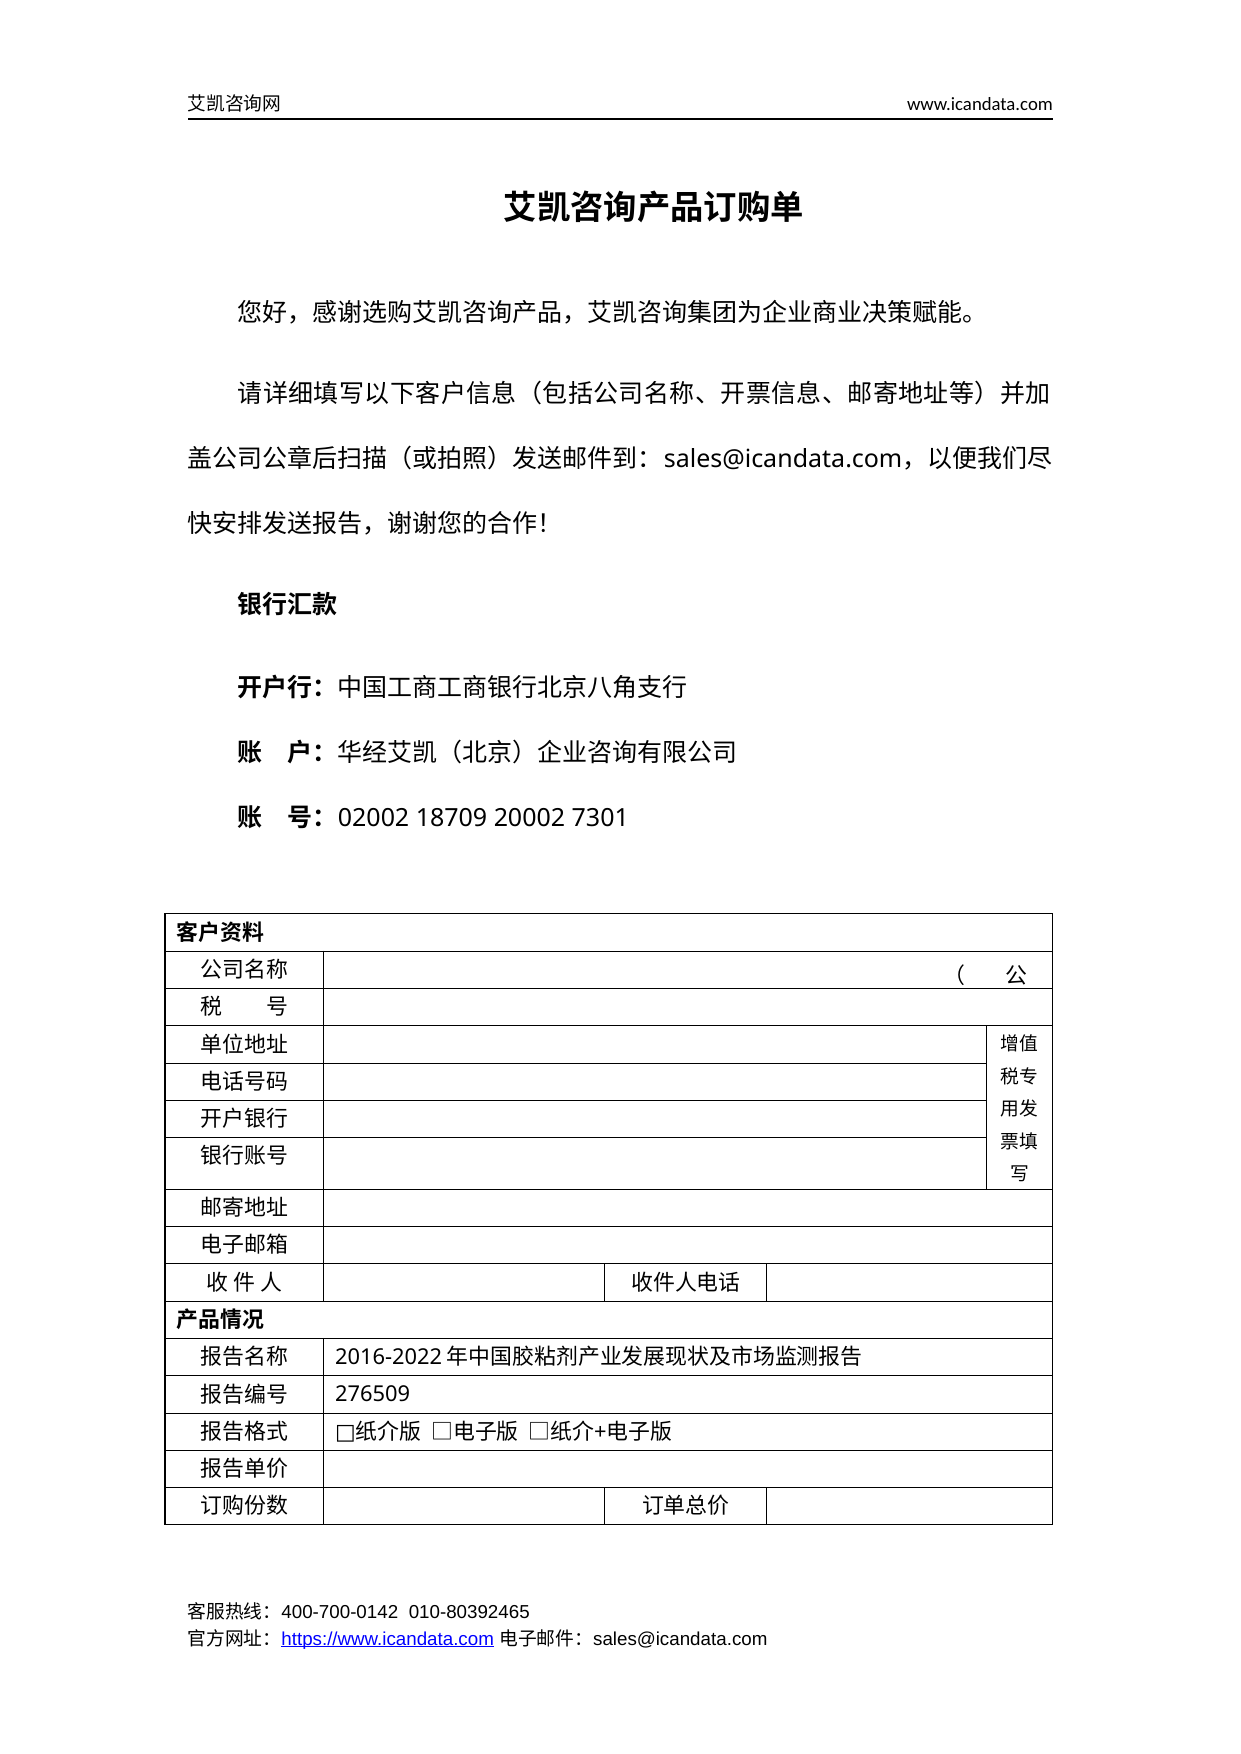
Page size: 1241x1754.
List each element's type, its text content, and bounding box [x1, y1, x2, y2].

table_cell [767, 1488, 1052, 1524]
table_cell 报告名称 [166, 1339, 323, 1375]
table_cell [324, 1264, 604, 1301]
table_cell 订购份数 [166, 1488, 323, 1524]
table_cell 电子邮箱 [166, 1227, 323, 1263]
text 账 号：02002 18709 20002 7301 [187, 783, 1053, 848]
table_cell 2016-2022年中国胶粘剂产业发展现状及市场监测报告 [324, 1339, 1052, 1375]
table_cell 订单总价 [605, 1488, 766, 1524]
text 您好，感谢选购艾凯咨询产品，艾凯咨询集团为企业商业决策赋能。 [187, 278, 1053, 343]
table_cell [324, 1138, 986, 1189]
table_cell [324, 1101, 986, 1137]
table_cell 276509 [324, 1376, 1052, 1412]
table_cell 增值税专用发票填写 [987, 1026, 1052, 1189]
table_cell [324, 1026, 986, 1062]
table_cell 产品情况 [166, 1302, 1052, 1338]
text 银行汇款 [187, 570, 1053, 635]
table_cell □纸介版 □电子版 □纸介+电子版 [324, 1414, 1052, 1450]
table_cell 报告单价 [166, 1451, 323, 1487]
table_cell [324, 1451, 1052, 1487]
table_cell [324, 1064, 986, 1100]
table_cell 开户银行 [166, 1101, 323, 1137]
table_cell 单位地址 [166, 1026, 323, 1062]
table_cell 公司名称 [166, 952, 323, 988]
text 开户行：中国工商工商银行北京八角支行 [187, 653, 1053, 718]
table_cell 收件人电话 [605, 1264, 766, 1301]
table_cell 报告格式 [166, 1414, 323, 1450]
table_cell 电话号码 [166, 1064, 323, 1100]
table_cell 邮寄地址 [166, 1190, 323, 1226]
table_cell [324, 989, 1052, 1025]
table_cell [324, 1227, 1052, 1263]
table_cell 税 号 [166, 989, 323, 1025]
table_cell 报告编号 [166, 1376, 323, 1412]
text 艾凯咨询产品订购单 [187, 172, 1053, 237]
table_header 客户资料 [166, 914, 1052, 951]
text 账 户：华经艾凯（北京）企业咨询有限公司 [187, 718, 1053, 783]
table_cell [324, 1488, 604, 1524]
table_cell [767, 1264, 1052, 1301]
table_cell [324, 1190, 1052, 1226]
table_cell 银行账号 [166, 1138, 323, 1189]
table_cell 收 件 人 [166, 1264, 323, 1301]
table_cell [324, 952, 1052, 988]
text 请详细填写以下客户信息（包括公司名称、开票信息、邮寄地址等）并加盖公司公章后扫描（或拍照）发送邮件到：sales@icandata.com，以便我们尽快安排发送报告，谢谢您的合作！ [187, 359, 1053, 554]
